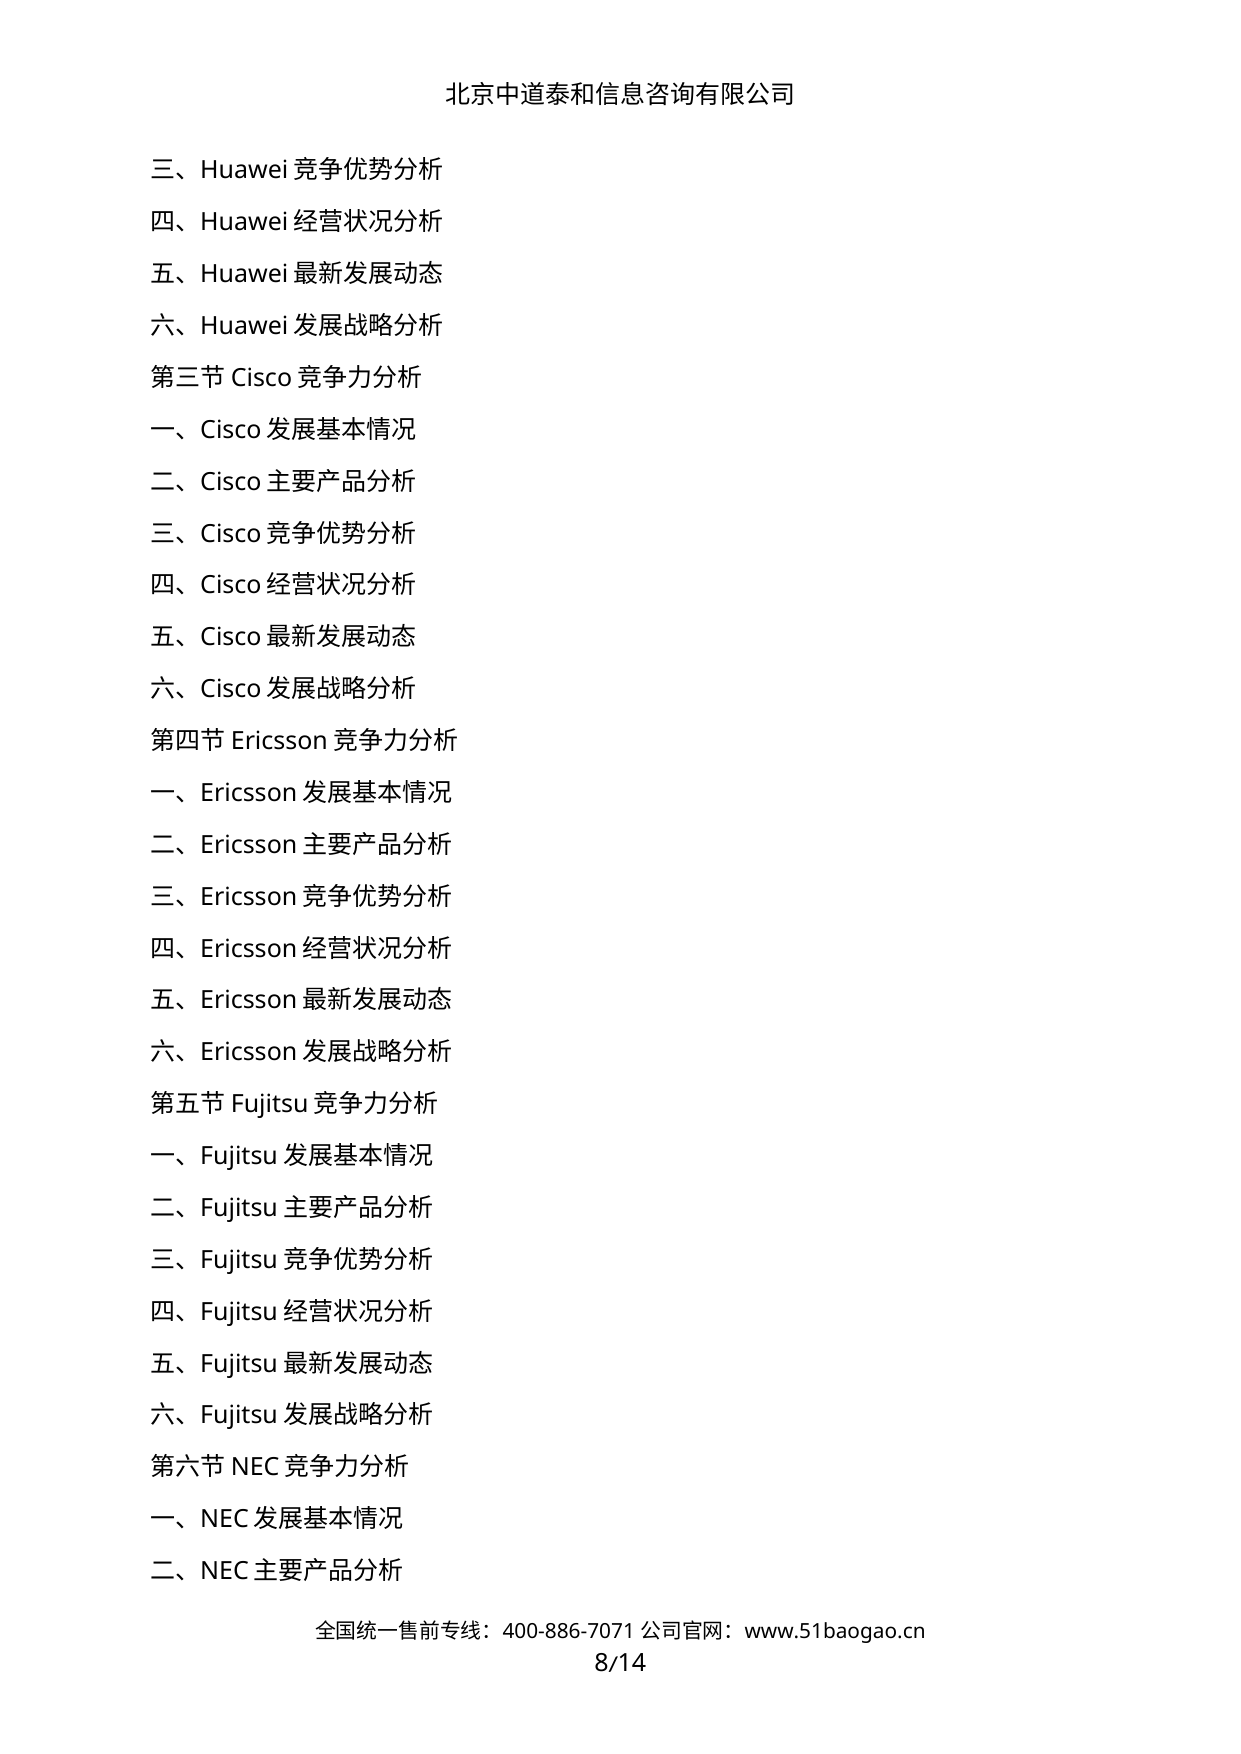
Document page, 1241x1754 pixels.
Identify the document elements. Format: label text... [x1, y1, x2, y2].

text 三、Ericsson竞争优势分析 [150, 876, 1090, 912]
text 五、Cisco最新发展动态 [150, 617, 1090, 653]
text 五、Huawei最新发展动态 [150, 254, 1090, 290]
text 六、Fujitsu发展战略分析 [150, 1395, 1090, 1431]
text 一、NEC发展基本情况 [150, 1499, 1090, 1535]
text 一、Fujitsu发展基本情况 [150, 1136, 1090, 1172]
text 第六节 NEC竞争力分析 [150, 1447, 1090, 1483]
text 六、Cisco发展战略分析 [150, 669, 1090, 705]
text 四、Fujitsu经营状况分析 [150, 1291, 1090, 1327]
text 二、NEC主要产品分析 [150, 1551, 1090, 1587]
text 四、Huawei经营状况分析 [150, 202, 1090, 238]
text 六、Ericsson发展战略分析 [150, 1032, 1090, 1068]
text 六、Huawei发展战略分析 [150, 306, 1090, 342]
text 二、Cisco主要产品分析 [150, 461, 1090, 497]
text 五、Fujitsu最新发展动态 [150, 1343, 1090, 1379]
text 第三节 Cisco竞争力分析 [150, 357, 1090, 394]
text 第四节 Ericsson竞争力分析 [150, 721, 1090, 757]
text 二、Fujitsu主要产品分析 [150, 1187, 1090, 1224]
text 四、Cisco经营状况分析 [150, 565, 1090, 601]
text 四、Ericsson经营状况分析 [150, 928, 1090, 964]
text 五、Ericsson最新发展动态 [150, 980, 1090, 1016]
text 一、Ericsson发展基本情况 [150, 772, 1090, 809]
text 三、Cisco竞争优势分析 [150, 513, 1090, 549]
text 二、Ericsson主要产品分析 [150, 824, 1090, 861]
text 三、Huawei竞争优势分析 [150, 150, 1090, 186]
text 三、Fujitsu竞争优势分析 [150, 1239, 1090, 1276]
text 一、Cisco发展基本情况 [150, 409, 1090, 446]
text 第五节 Fujitsu竞争力分析 [150, 1084, 1090, 1120]
